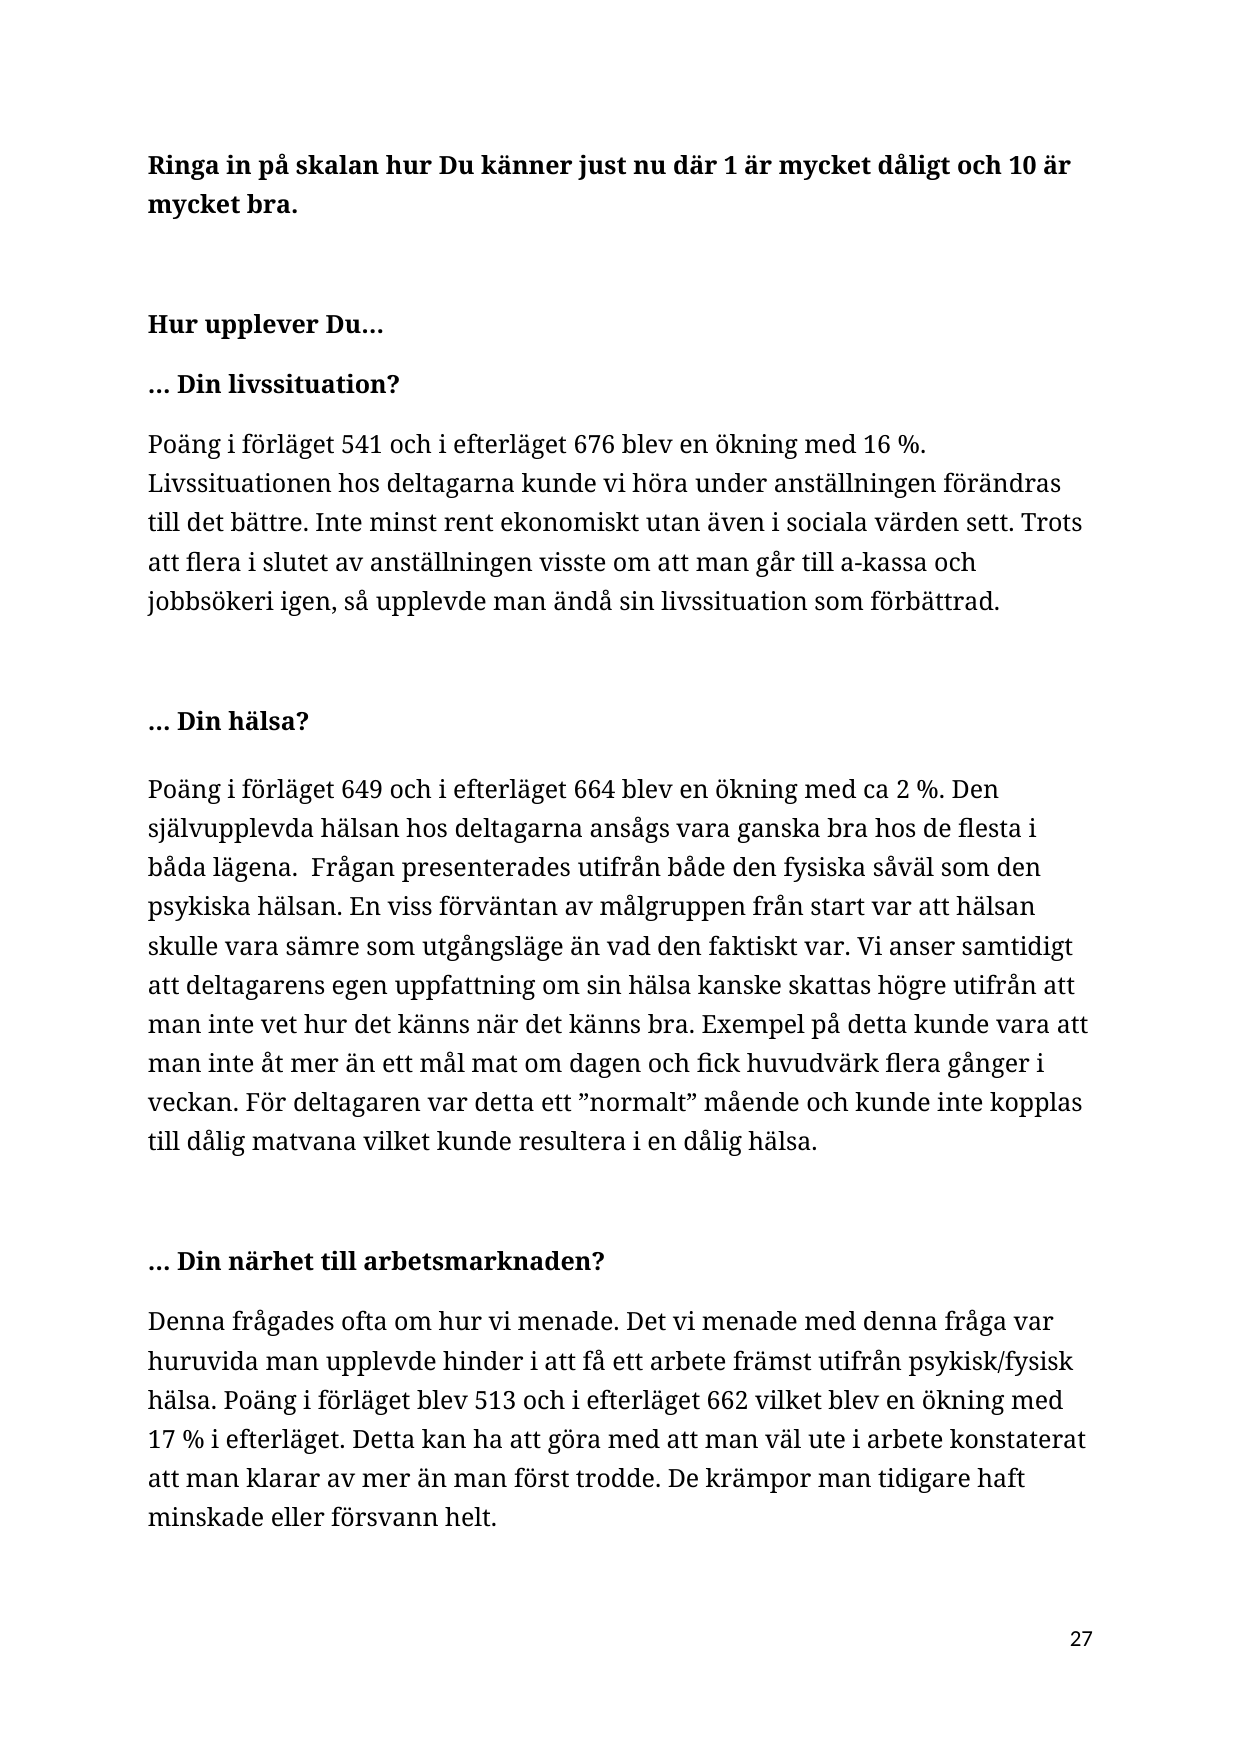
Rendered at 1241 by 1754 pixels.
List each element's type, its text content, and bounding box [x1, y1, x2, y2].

text … Din närhet till arbetsmarknaden? [148, 1244, 1093, 1278]
text Poäng i förläget 541 och i efterläget 676 blev en ökning med 16 %. Livssituationen hos deltagarna kunde vi höra under anställningen förändras till det bättre. Inte minst rent ekonomiskt utan även i sociala värden sett. Trots att flera i slutet av anställningen visste om att man går till a-kassa och jobbsökeri igen, så upplevde man ändå sin livssituation som förbättrad. [148, 427, 1093, 617]
text … Din livssituation? [148, 367, 1093, 401]
text … Din hälsa? [148, 703, 1093, 737]
text Poäng i förläget 649 och i efterläget 664 blev en ökning med ca 2 %. Den självupplevda hälsan hos deltagarna ansågs vara ganska bra hos de flesta i båda lägena. Frågan presenterades utifrån både den fysiska såväl som den psykiska hälsan. En viss förväntan av målgruppen från start var att hälsan skulle vara sämre som utgångsläge än vad den faktiskt var. Vi anser samtidigt att deltagarens egen uppfattning om sin hälsa kanske skattas högre utifrån att man inte vet hur det känns när det känns bra. Exempel på detta kunde vara att man inte åt mer än ett mål mat om dagen och fick huvudvärk flera gånger i veckan. För deltagaren var detta ett ”normalt” mående och kunde inte kopplas till dålig matvana vilket kunde resultera i en dålig hälsa. [148, 772, 1093, 1158]
text Hur upplever Du… [148, 307, 1093, 341]
text Ringa in på skalan hur Du känner just nu där 1 är mycket dåligt och 10 är mycket bra. [148, 148, 1093, 221]
text Denna frågades ofta om hur vi menade. Det vi menade med denna fråga var huruvida man upplevde hinder i att få ett arbete främst utifrån psykisk/fysisk hälsa. Poäng i förläget blev 513 och i efterläget 662 vilket blev en ökning med 17 % i efterläget. Detta kan ha att göra med att man väl ute i arbete konstaterat att man klarar av mer än man först trodde. De krämpor man tidigare haft minskade eller försvann helt. [148, 1304, 1093, 1534]
